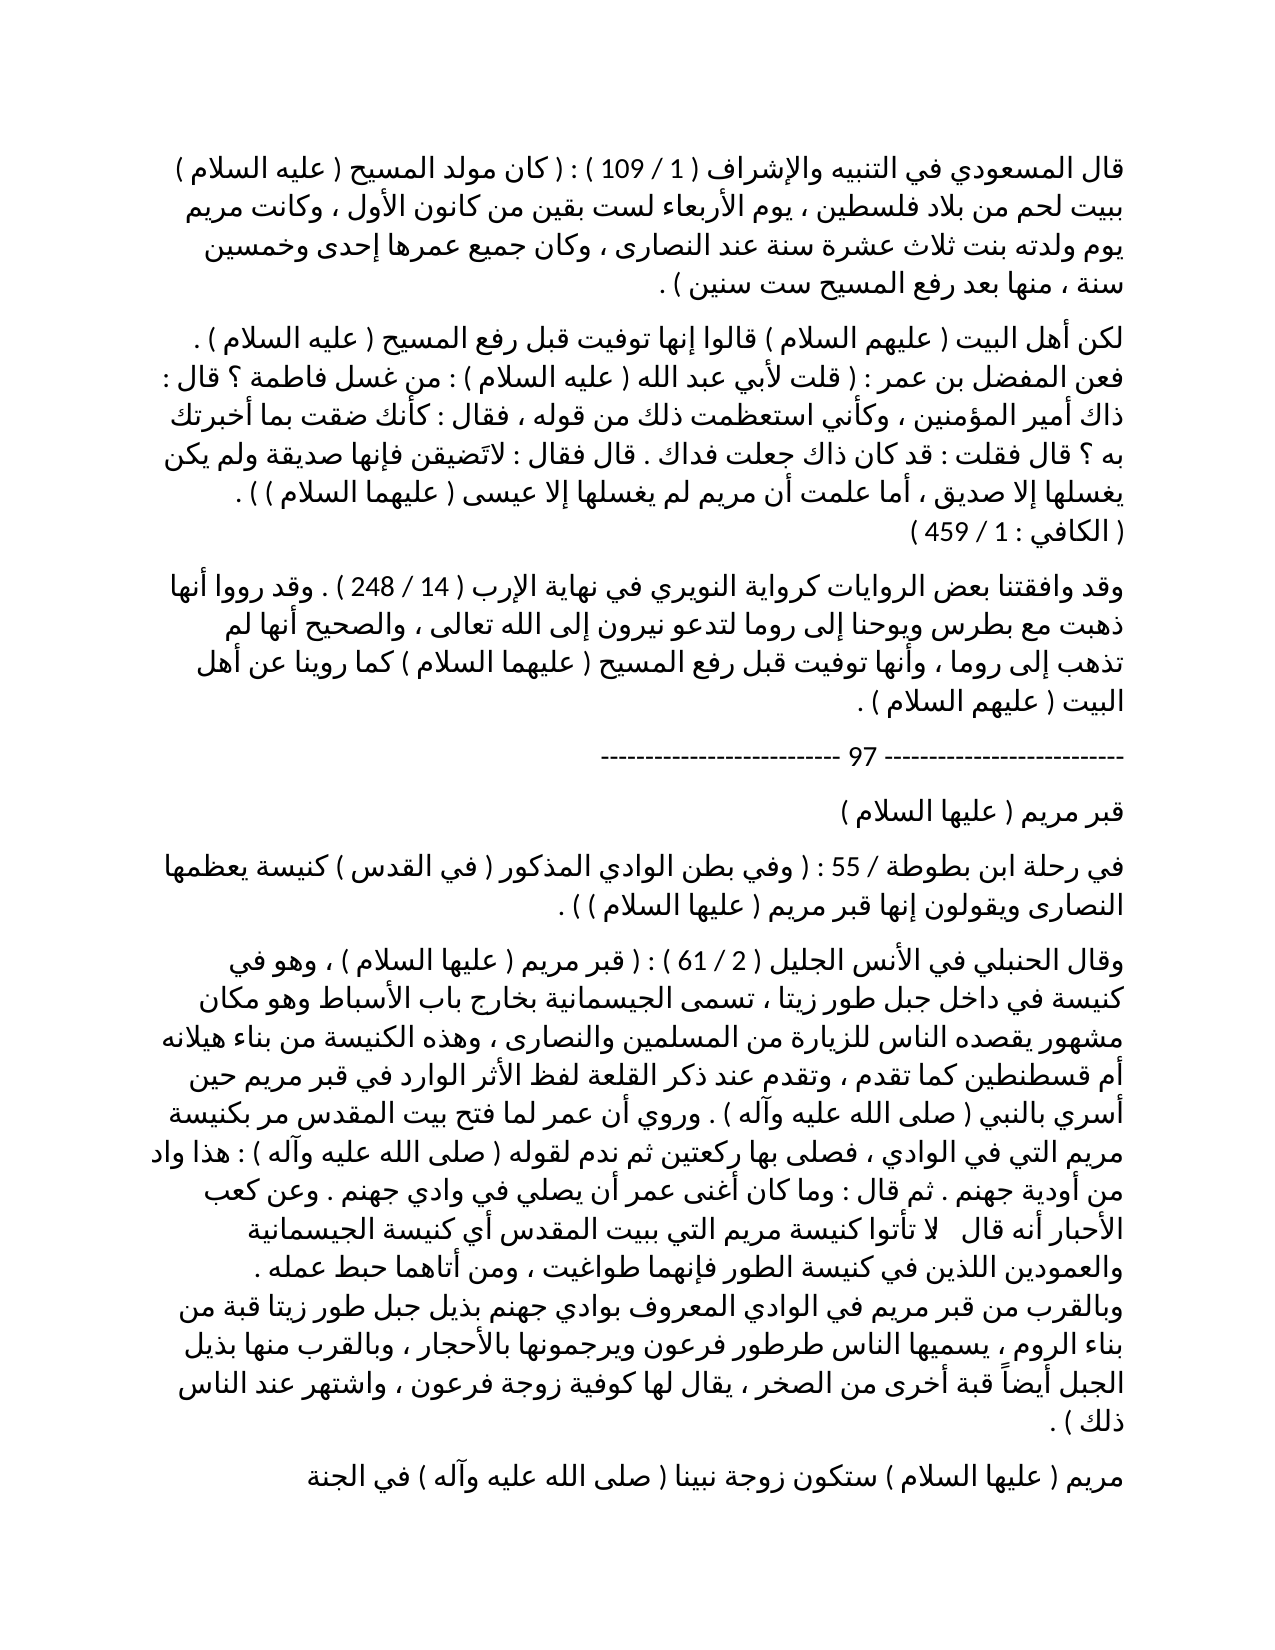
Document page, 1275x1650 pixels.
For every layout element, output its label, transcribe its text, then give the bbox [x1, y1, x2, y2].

text في رحلة ابن بطوطة / 55 : ( وفي بطن الوادي المذكور ( في القدس ) كنيسة يعظمها النصارى ويقولون إنها قبر مريم ( عليها السلام ) ) . [150, 848, 1125, 922]
text مريم ( عليها السلام ) ستكون زوجة نبينا ( صلى الله عليه وآله ) في الجنة [150, 1458, 1125, 1494]
text --------------------------- 97 --------------------------- [150, 738, 1125, 774]
text قبر مريم ( عليها السلام ) [150, 793, 1125, 829]
text لكن أهل البيت ( عليهم السلام ) قالوا إنها توفيت قبل رفع المسيح ( عليه السلام ) . فعن المفضل بن عمر : ( قلت لأبي عبد الله ( عليه السلام ) : من غسل فاطمة ؟ قال : ذاك أمير المؤمنين ، وكأني استعظمت ذلك من قوله ، فقال : كأنك ضقت بما أخبرتك به ؟ قال فقلت : قد كان ذاك جعلت فداك . قال فقال : لاتَضيقن فإنها صديقة ولم يكن يغسلها إلا صديق ، أما علمت أن مريم لم يغسلها إلا عيسى ( عليهما السلام ) ) . ( الكافي : 1 / 459 ) [150, 320, 1125, 548]
text وقد وافقتنا بعض الروايات كرواية النويري في نهاية الإرب ( 14 / 248 ) . وقد رووا أنها ذهبت مع بطرس ويوحنا إلى روما لتدعو نيرون إلى الله تعالى ، والصحيح أنها لم تذهب إلى روما ، وأنها توفيت قبل رفع المسيح ( عليهما السلام ) كما روينا عن أهل البيت ( عليهم السلام ) . [150, 568, 1125, 719]
text قال المسعودي في التنبيه والإشراف ( 1 / 109 ) : ( كان مولد المسيح ( عليه السلام ) ببيت لحم من بلاد فلسطين ، يوم الأربعاء لست بقين من كانون الأول ، وكانت مريم يوم ولدته بنت ثلاث عشرة سنة عند النصارى ، وكان جميع عمرها إحدى وخمسين سنة ، منها بعد رفع المسيح ست سنين ) . [150, 150, 1125, 301]
text وقال الحنبلي في الأنس الجليل ( 2 / 61 ) : ( قبر مريم ( عليها السلام ) ، وهو في كنيسة في داخل جبل طور زيتا ، تسمى الجيسمانية بخارج باب الأسباط وهو مكان مشهور يقصده الناس للزيارة من المسلمين والنصارى ، وهذه الكنيسة من بناء هيلانه أم قسطنطين كما تقدم ، وتقدم عند ذكر القلعة لفظ الأثر الوارد في قبر مريم حين أسري بالنبي ( صلى الله عليه وآله ) . وروي أن عمر لما فتح بيت المقدس مر بكنيسة مريم التي في الوادي ، فصلى بها ركعتين ثم ندم لقوله ( صلى الله عليه وآله ) : هذا واد من أودية جهنم . ثم قال : وما كان أغنى عمر أن يصلي في وادي جهنم . وعن كعب الأحبار أنه قال : لا تأتوا كنيسة مريم التي ببيت المقدس أي كنيسة الجيسمانية والعمودين اللذين في كنيسة الطور فإنهما طواغيت ، ومن أتاهما حبط عمله . وبالقرب من قبر مريم في الوادي المعروف بوادي جهنم بذيل جبل طور زيتا قبة من بناء الروم ، يسميها الناس طرطور فرعون ويرجمونها بالأحجار ، وبالقرب منها بذيل الجبل أيضاً قبة أخرى من الصخر ، يقال لها كوفية زوجة فرعون ، واشتهر عند الناس ذلك ) . [150, 942, 1125, 1439]
